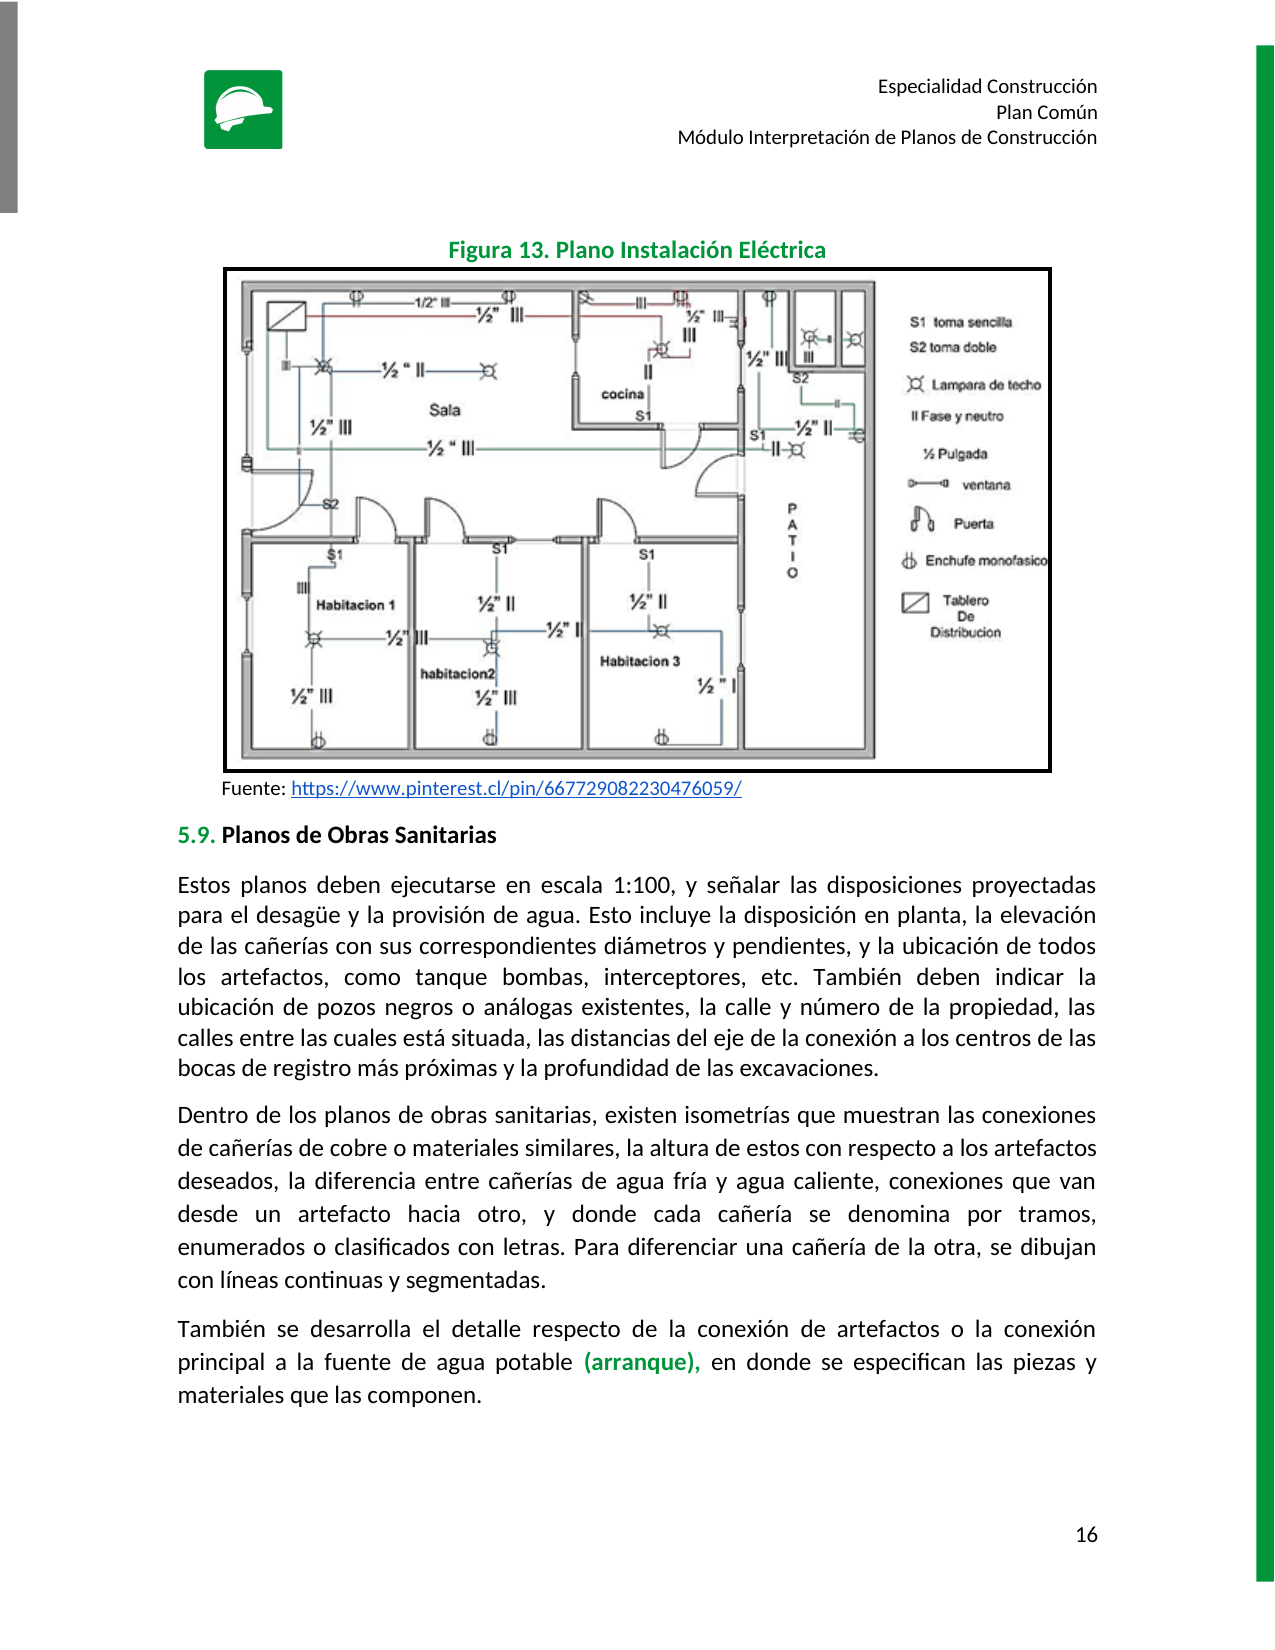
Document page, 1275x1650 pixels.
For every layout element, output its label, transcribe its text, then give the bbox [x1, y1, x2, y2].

text También se desarrolla el detalle respecto de la conexión de artefactos o la conexión principal a la fuente de agua potable (arranque), en donde se especifican las piezas y materiales que las componen. [177, 1313, 1098, 1410]
picture [204, 70, 283, 149]
text 5.9. Planos de Obras Sanitarias [177, 819, 1098, 850]
text Fuente: https://www.pinterest.cl/pin/667729082230476059/ [221, 775, 1098, 801]
text Dentro de los planos de obras sanitarias, existen isometrías que muestran las conexiones de cañerías de cobre o materiales similares, la altura de estos con respecto a los artefactos deseados, la diferencia entre cañerías de agua fría y agua caliente, conexiones que van desde un artefacto hacia otro, y donde cada cañería se denomina por tramos, enumerados o clasificados con letras. Para diferenciar una cañería de la otra, se dibujan con líneas continuas y segmentadas. [177, 1099, 1098, 1294]
picture [227, 271, 1048, 769]
text Estos planos deben ejecutarse en escala 1:100, y señalar las disposiciones proyectadas para el desagüe y la provisión de agua. Esto incluye la disposición en planta, la elevación de las cañerías con sus correspondientes diámetros y pendientes, y la ubicación de todos los artefactos, como tanque bombas, interceptores, etc. También deben indicar la ubicación de pozos negros o análogas existentes, la calle y número de la propiedad, las calles entre las cuales está situada, las distancias del eje de la conexión a los centros de las bocas de registro más próximas y la profundidad de las excavaciones. [177, 869, 1098, 1083]
text Figura 13. Plano Instalación Eléctrica [177, 234, 1098, 264]
